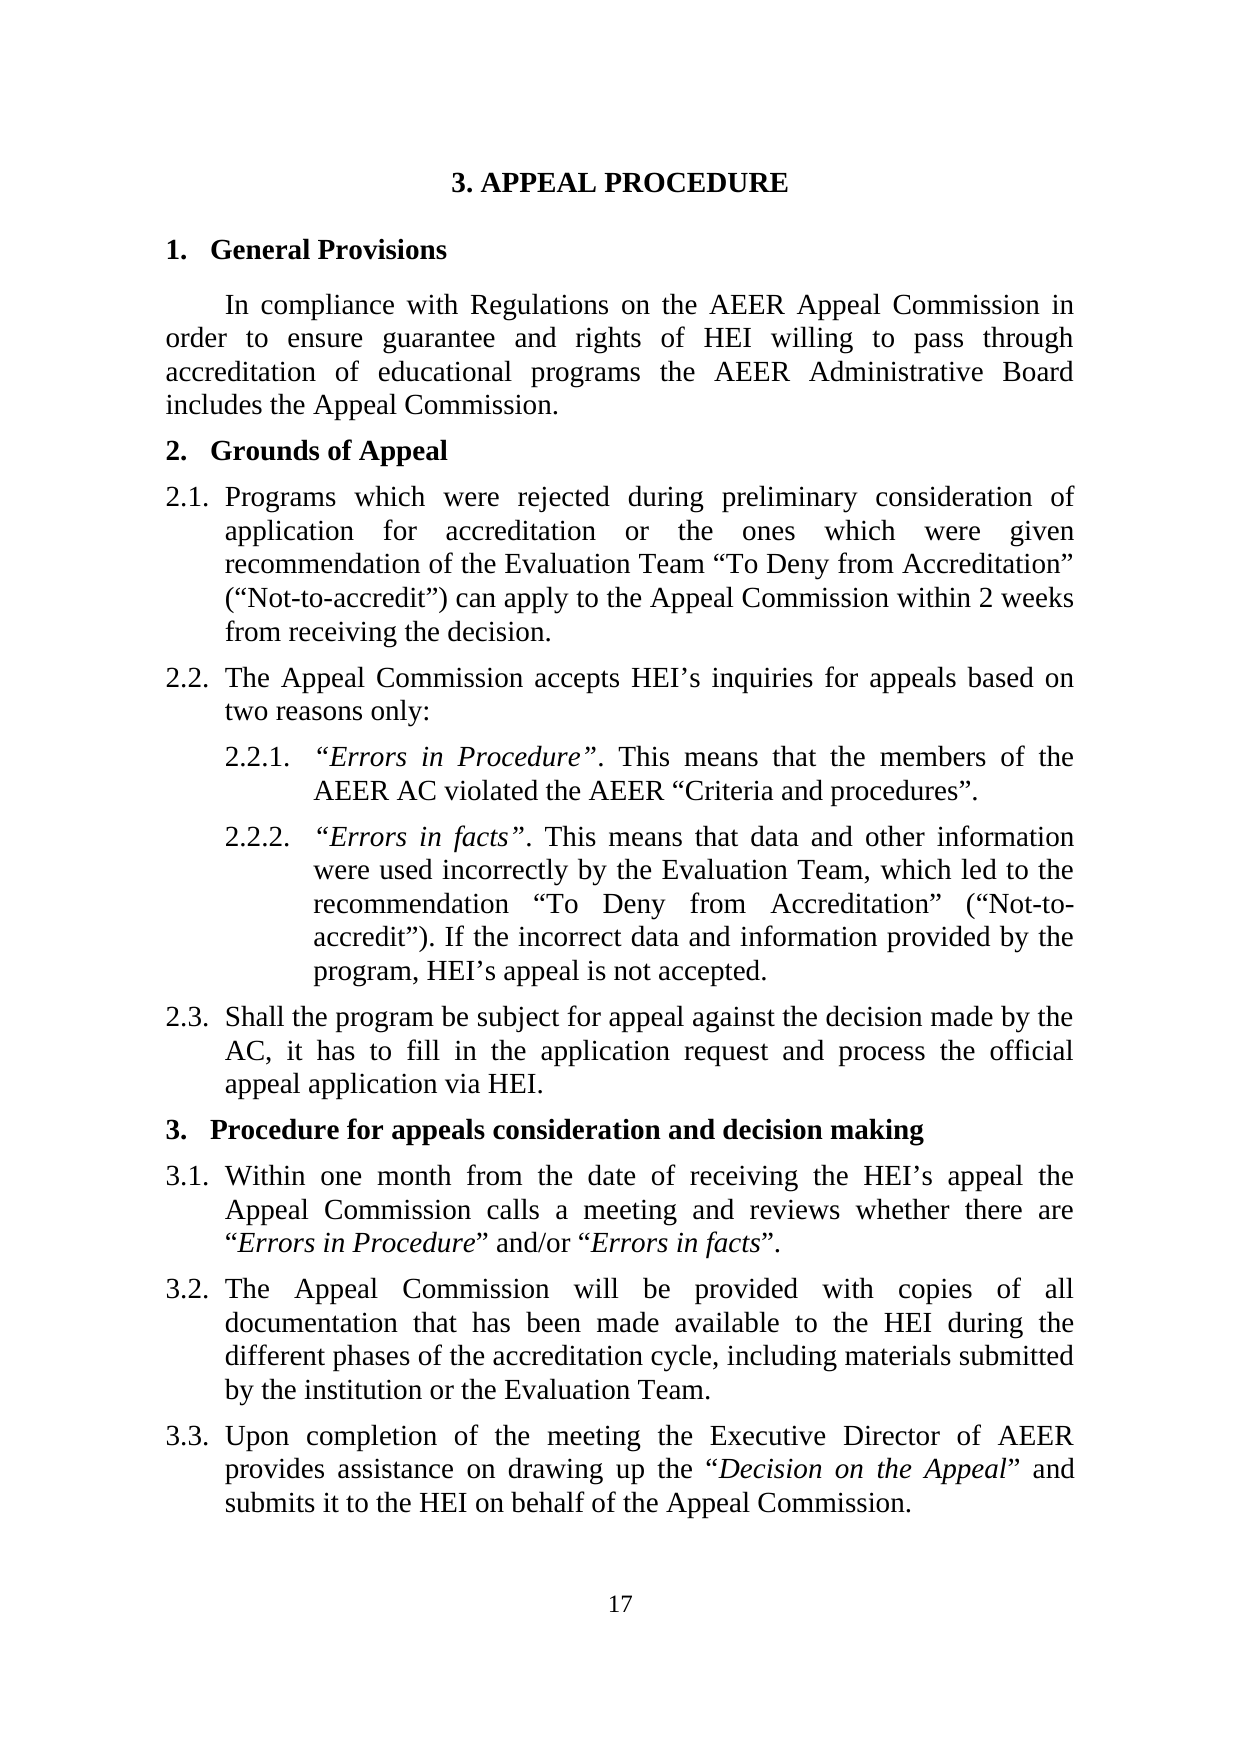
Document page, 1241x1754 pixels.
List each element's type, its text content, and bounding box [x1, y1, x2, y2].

list “Errors in Procedure”. This means that the members of the AEER AC violated the AEER “Criteria and procedures”. [224, 739, 1075, 806]
list Upon completion of the meeting the Executive Director of AEER provides assistance on drawing up the “Decision on the Appeal” and submits it to the HEI on behalf of the Appeal Commission. [165, 1418, 1075, 1519]
list Programs which were rejected during preliminary consideration of application for accreditation or the ones which were given recommendation of the Evaluation Team “To Deny from Accreditation” (“Not-to-accredit”) can apply to the Appeal Commission within 2 weeks from receiving the decision. [165, 479, 1075, 647]
list “Errors in facts”. This means that data and other information were used incorrectly by the Evaluation Team, which led to the recommendation “To Deny from Accreditation” (“Not-to-accredit”). If the incorrect data and information provided by the program, HEI’s appeal is not accepted. [224, 819, 1075, 987]
list Grounds of Appeal [165, 433, 1075, 467]
text In compliance with Regulations on the AEER Appeal Commission in order to ensure guarantee and rights of HEI willing to pass through accreditation of educational programs the AEER Administrative Board includes the Appeal Commission. [165, 287, 1075, 421]
list Shall the program be subject for appeal against the decision made by the AC, it has to fill in the application request and process the official appeal application via HEI. [165, 999, 1075, 1100]
list The Appeal Commission will be provided with copies of all documentation that has been made available to the HEI during the different phases of the accreditation cycle, including materials submitted by the institution or the Evaluation Team. [165, 1271, 1075, 1406]
list General Provisions [165, 232, 1075, 266]
list The Appeal Commission accepts HEI’s inquiries for appeals based on two reasons only: [165, 660, 1075, 727]
list Procedure for appeals consideration and decision making [165, 1112, 1075, 1146]
text 3. APPEAL PROCEDURE [165, 165, 1075, 199]
list Within one month from the date of receiving the HEI’s appeal the Appeal Commission calls a meeting and reviews whether there are “Errors in Procedure” and/or “Errors in facts”. [165, 1158, 1075, 1259]
